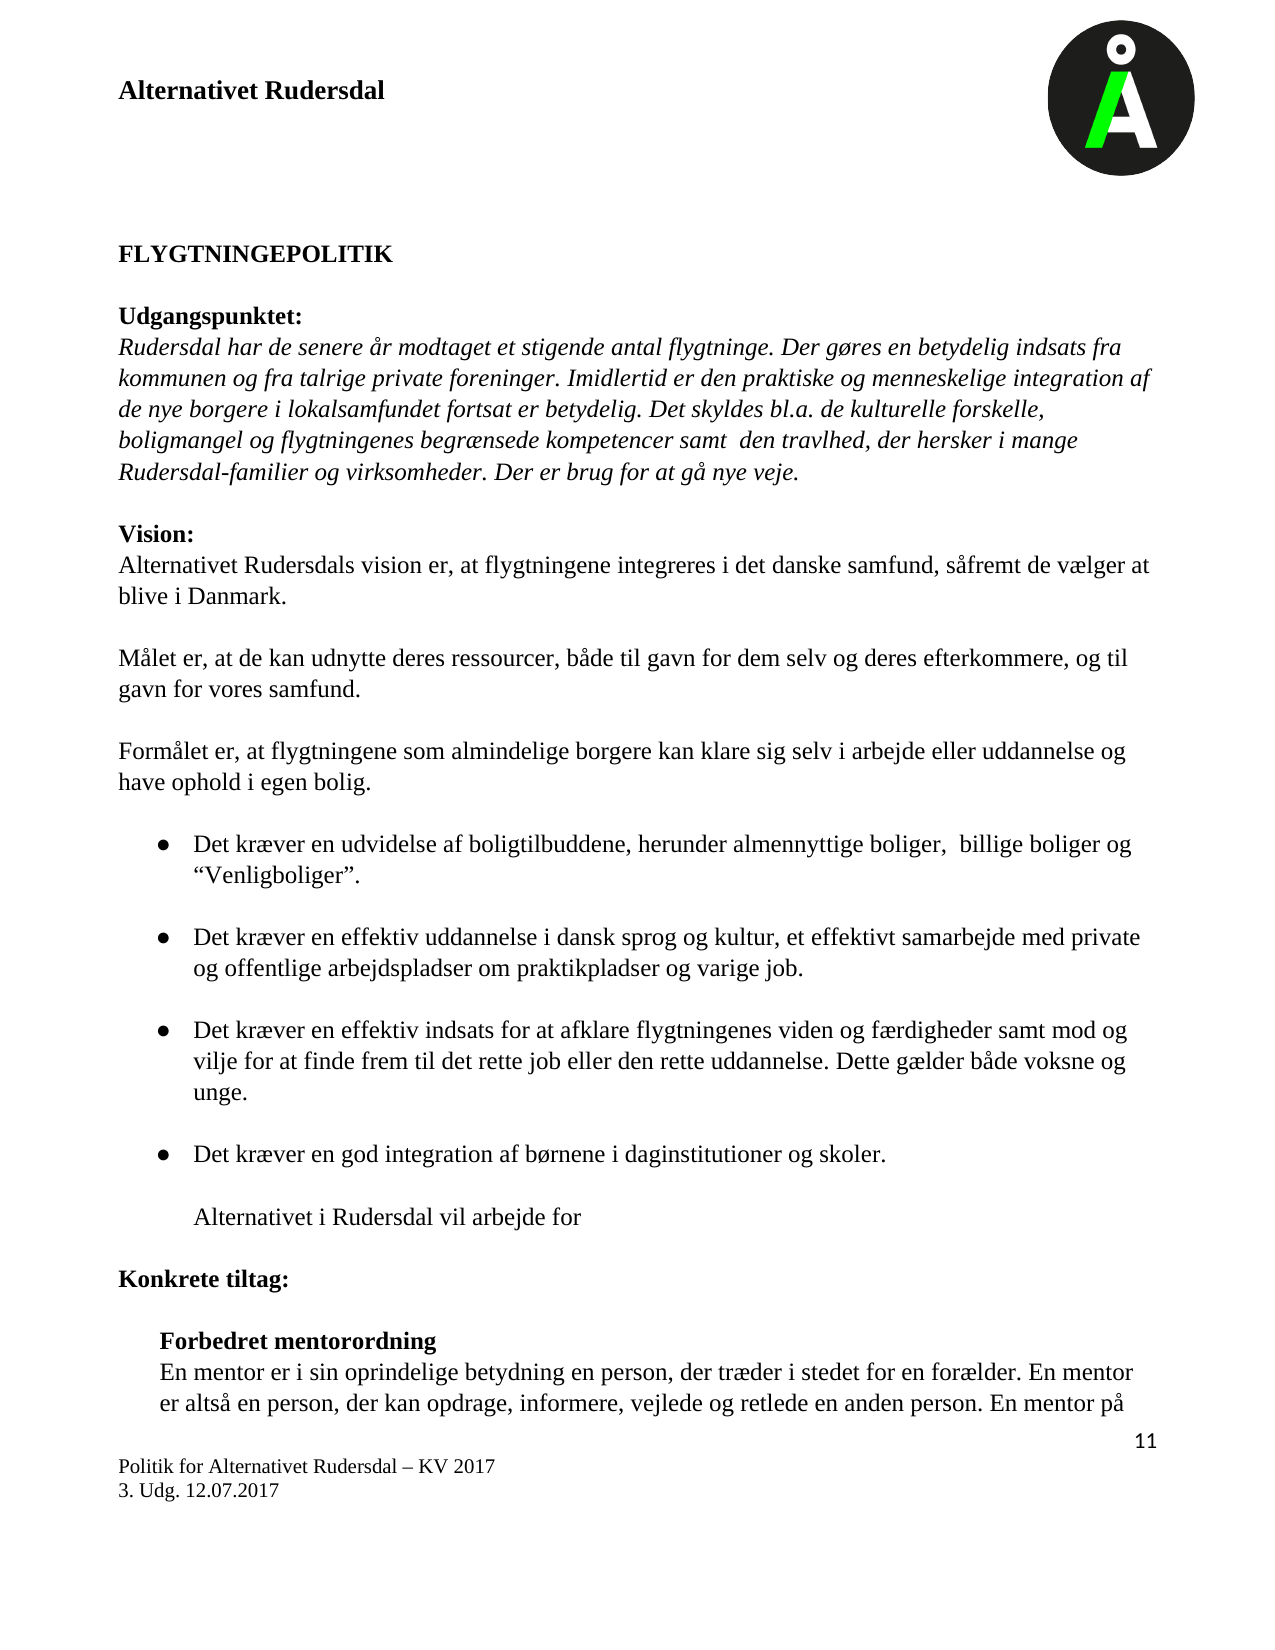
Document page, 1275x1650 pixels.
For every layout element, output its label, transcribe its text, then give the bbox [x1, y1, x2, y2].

text Forbedret mentorordning [118, 1326, 1157, 1354]
picture [1047, 20, 1195, 176]
text Alternativet i Rudersdal vil arbejde for [193, 1202, 1157, 1230]
list Det kræver en god integration af børnene i daginstitutioner og skoler. [156, 1139, 1157, 1168]
text Udgangspunktet: [118, 301, 1157, 330]
text Målet er, at de kan udnytte deres ressourcer, både til gavn for dem selv og deres efterkommere, og til gavn for vores samfund. [118, 643, 1157, 703]
list Det kræver en effektiv uddannelse i dansk sprog og kultur, et effektivt samarbejde med private og offentlige arbejdspladser om praktikpladser og varige job. [156, 922, 1157, 982]
text Vision: [118, 519, 1157, 547]
list Det kræver en udvidelse af boligtilbuddene, herunder almennyttige boliger, billige boliger og “Venligboliger”. [156, 829, 1157, 889]
text Konkrete tiltag: [118, 1264, 1157, 1292]
list Det kræver en effektiv indsats for at afklare flygtningenes viden og færdigheder samt mod og vilje for at finde frem til det rette job eller den rette uddannelse. Dette gælder både voksne og unge. [156, 1015, 1157, 1106]
text Alternativet Rudersdals vision er, at flygtningene integreres i det danske samfund, såfremt de vælger at blive i Danmark. [118, 550, 1157, 609]
text Rudersdal har de senere år modtaget et stigende antal flygtninge. Der gøres en betydelig indsats fra kommunen og fra talrige private foreninger. Imidlertid er den praktiske og menneskelige integration af de nye borgere i lokalsamfundet fortsat er betydelig. Det skyldes bl.a. de kulturelle forskelle, boligmangel og flygtningenes begrænsede kompetencer samt den travlhed, der hersker i mange Rudersdal-familier og virksomheder. Der er brug for at gå nye veje. [118, 332, 1157, 485]
text FLYGTNINGEPOLITIK [118, 239, 1157, 268]
text Formålet er, at flygtningene som almindelige borgere kan klare sig selv i arbejde eller uddannelse og have ophold i egen bolig. [118, 736, 1157, 796]
